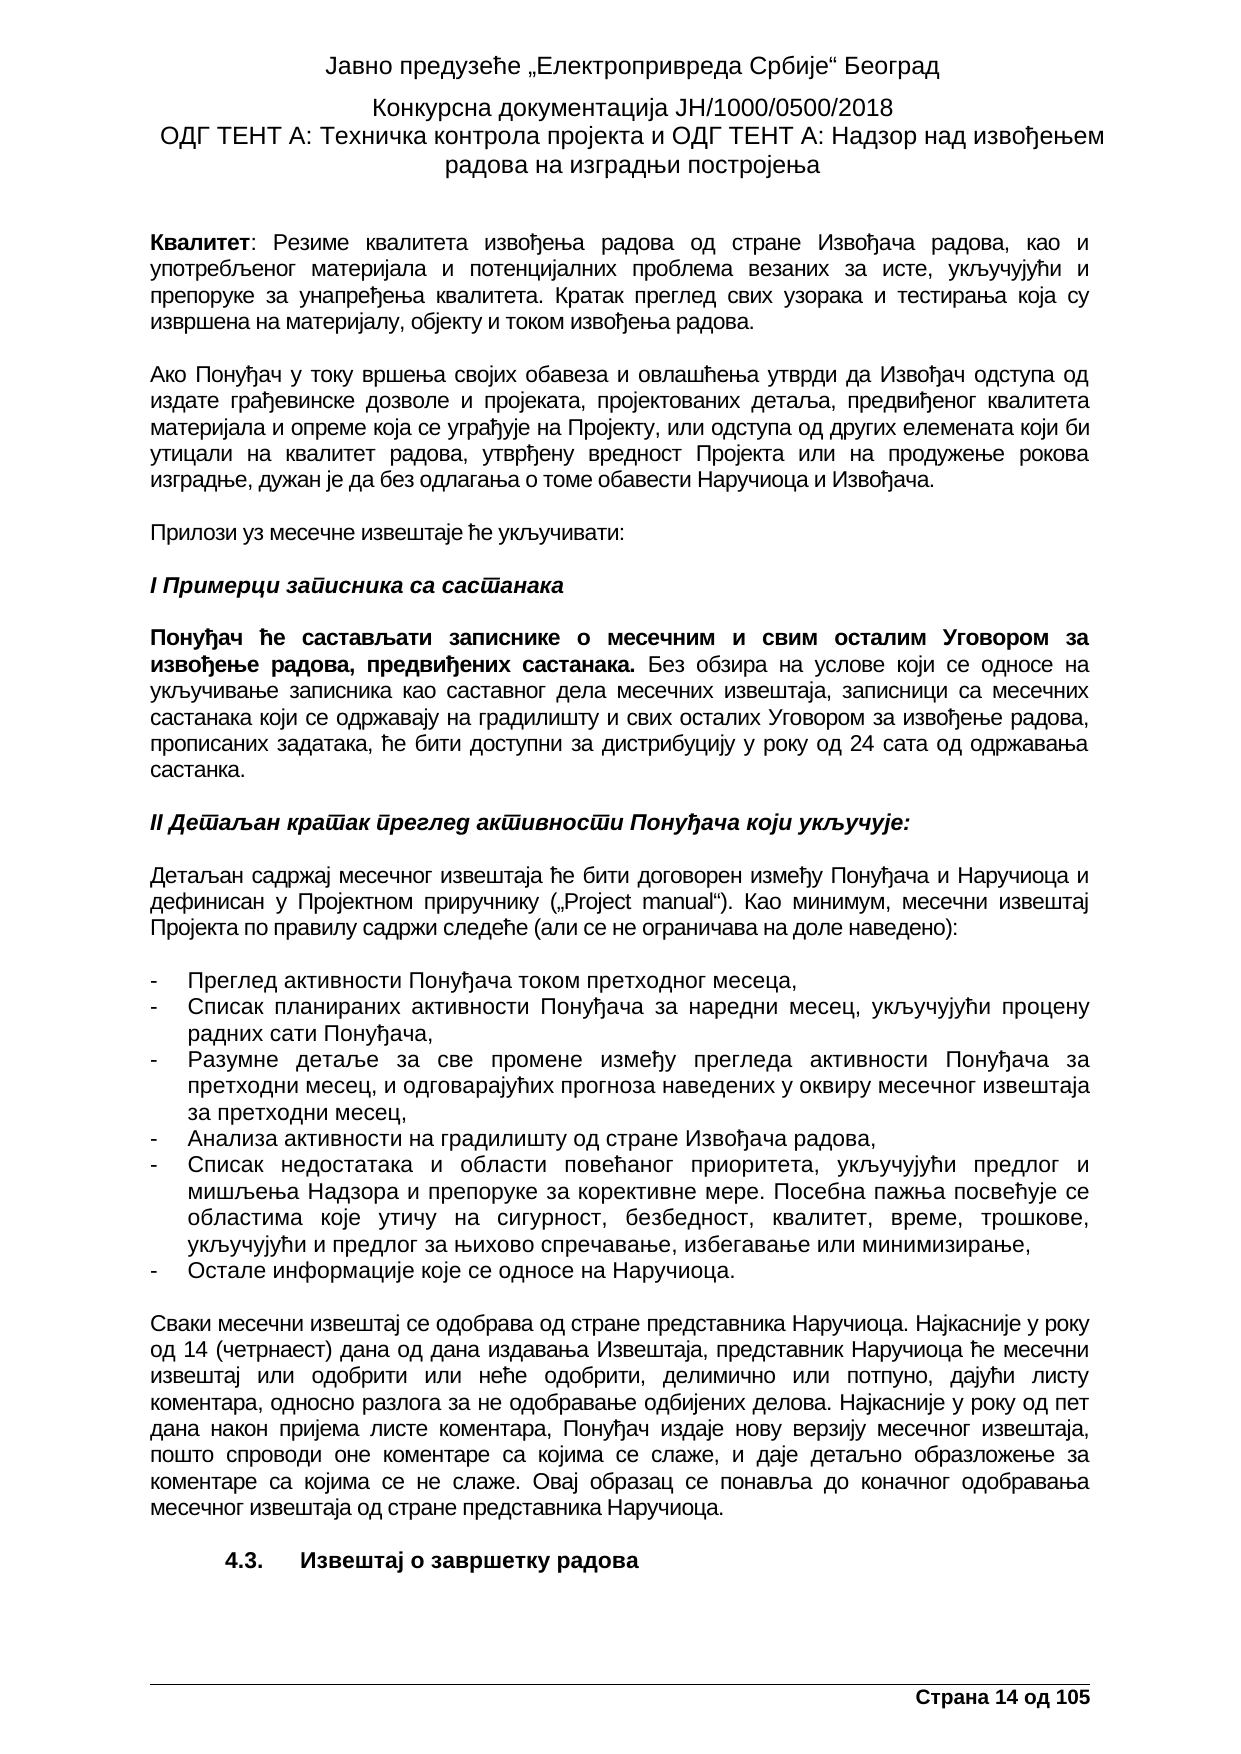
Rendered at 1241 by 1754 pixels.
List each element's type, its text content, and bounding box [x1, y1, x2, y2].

text Квалитет: Резиме квалитета извођења радова од стране Извођача радова, као и употребљеног материјала и потенцијалних проблема везаних за исте, укључујући и препоруке за унапређења квалитета. Кратак преглед свих узорака и тестирања која су извршена на материјалу, објекту и током извођења радова. [150, 229, 1090, 334]
text Детаљан садржај месечног извештаја ће бити договорен између Понуђача и Наручиоца и дефинисан у Пројектном приручнику („Prојеct mаnuаl“). Као минимум, месечни извештај Пројекта по правилу садржи следеће (али се не ограничава на доле наведено): [150, 862, 1090, 941]
text Прилози уз месечне извештаје ће укључивати: [150, 519, 1090, 545]
list Анализа активности на градилишту од стране Извођача радова, [150, 1125, 1090, 1151]
list Остале информације које се односе на Наручиоца. [150, 1257, 1090, 1283]
text Понуђач ће састављати записнике о месечним и свим осталим Уговором за извођење радова, предвиђених састанака. Без обзира на услове који се односе на укључивање записника као саставног дела месечних извештаја, записници са месечних састанака који се одржавају на градилишту и свих осталих Уговором за извођење радова, прописаних задатака, ће бити доступни за дистрибуцију у року од 24 сата од одржавања састанка. [150, 624, 1090, 782]
list Списак планираних активности Понуђача за наредни месец, укључујући процену радних сати Понуђача, [150, 993, 1090, 1046]
text Ако Понуђач у току вршења својих обавеза и овлашћења утврди да Извођач одступа од издате грађевинске дозволе и пројеката, пројектованих детаља, предвиђеног квалитета материјала и опреме која се уграђује на Пројекту, или одступа од других елемената који би утицали на квалитет радова, утврђену вредност Пројекта или на продужење рокова изградње, дужан је да без одлагања о томе обавести Наручиоца и Извођача. [150, 361, 1090, 493]
list Преглед активности Понуђача током претходног месеца, [150, 967, 1090, 993]
list Списак недостатака и области повећаног приоритета, укључујући предлог и мишљења Надзора и препоруке за корективне мере. Посебна пажња посвећује се областима које утичу на сигурност, безбедност, квалитет, време, трошкове, укључујући и предлог за њихово спречавање, избегавање или минимизирање, [150, 1151, 1090, 1257]
text I Примерци записника са састанака [150, 572, 1076, 598]
text II Детаљан кратак преглед активности Понуђача који укључује: [150, 809, 1076, 835]
subtitle Извештај о завршетку радова [225, 1547, 1090, 1573]
list Разумне детаље за све промене између прегледа активности Понуђача за претходни месец, и одговарајућих прогноза наведених у оквиру месечног извештаја за претходни месец, [150, 1046, 1090, 1125]
text Сваки месечни извештај се одобрава од стране представника Наручиоца. Најкасније у року од 14 (четрнаест) дана од дана издавања Извештаја, представник Наручиоца ће месечни извештај или одобрити или неће одобрити, делимично или потпуно, дајући листу коментара, односно разлога за не одобравање одбијених делова. Најкасније у року од пет дана након пријема листе коментара, Понуђач издаје нову верзију месечног извештаја, пошто спроводи оне коментаре са којима се слаже, и даје детаљно образложење за коментаре са којима се не слаже. Овај образац се понавља до коначног одобравања месечног извештаја од стране представника Наручиоца. [150, 1309, 1090, 1520]
